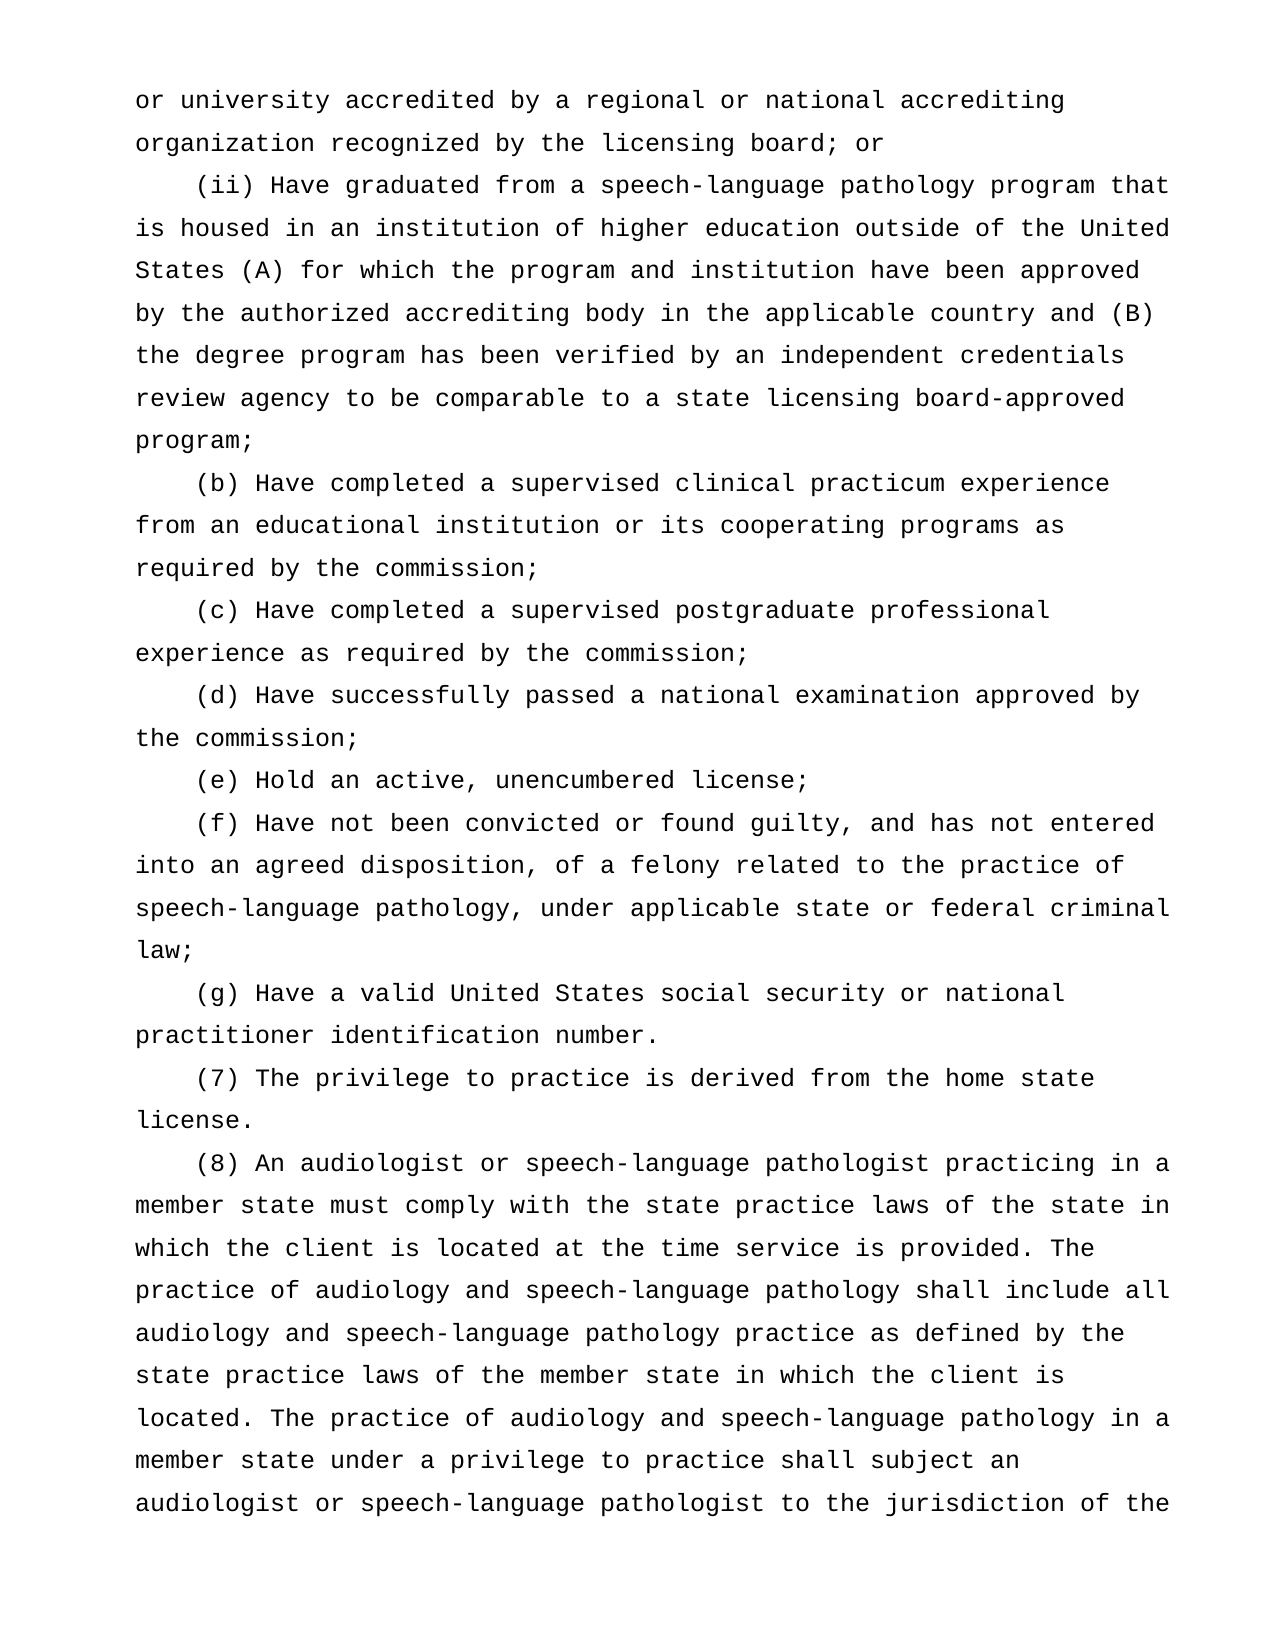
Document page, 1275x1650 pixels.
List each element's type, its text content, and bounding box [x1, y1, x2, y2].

text (e) Hold an active, unencumbered license; [135, 755, 1170, 797]
text (ii) Have graduated from a speech-language pathology program that is housed in an institution of higher education outside of the United States (A) for which the program and institution have been approved by the authorized accrediting body in the applicable country and (B) the degree program has been verified by an independent credentials review agency to be comparable to a state licensing board-approved program; [135, 160, 1170, 457]
text (b) Have completed a supervised clinical practicum experience from an educational institution or its cooperating programs as required by the commission; [135, 457, 1170, 585]
text (d) Have successfully passed a national examination approved by the commission; [135, 670, 1170, 755]
text (g) Have a valid United States social security or national practitioner identification number. [135, 967, 1170, 1052]
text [135, 75, 1170, 160]
text (7) The privilege to practice is derived from the home state license. [135, 1052, 1170, 1137]
text (c) Have completed a supervised postgraduate professional experience as required by the commission; [135, 585, 1170, 670]
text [135, 1137, 1170, 1520]
text (f) Have not been convicted or found guilty, and has not entered into an agreed disposition, of a felony related to the practice of speech-language pathology, under applicable state or federal criminal law; [135, 797, 1170, 967]
